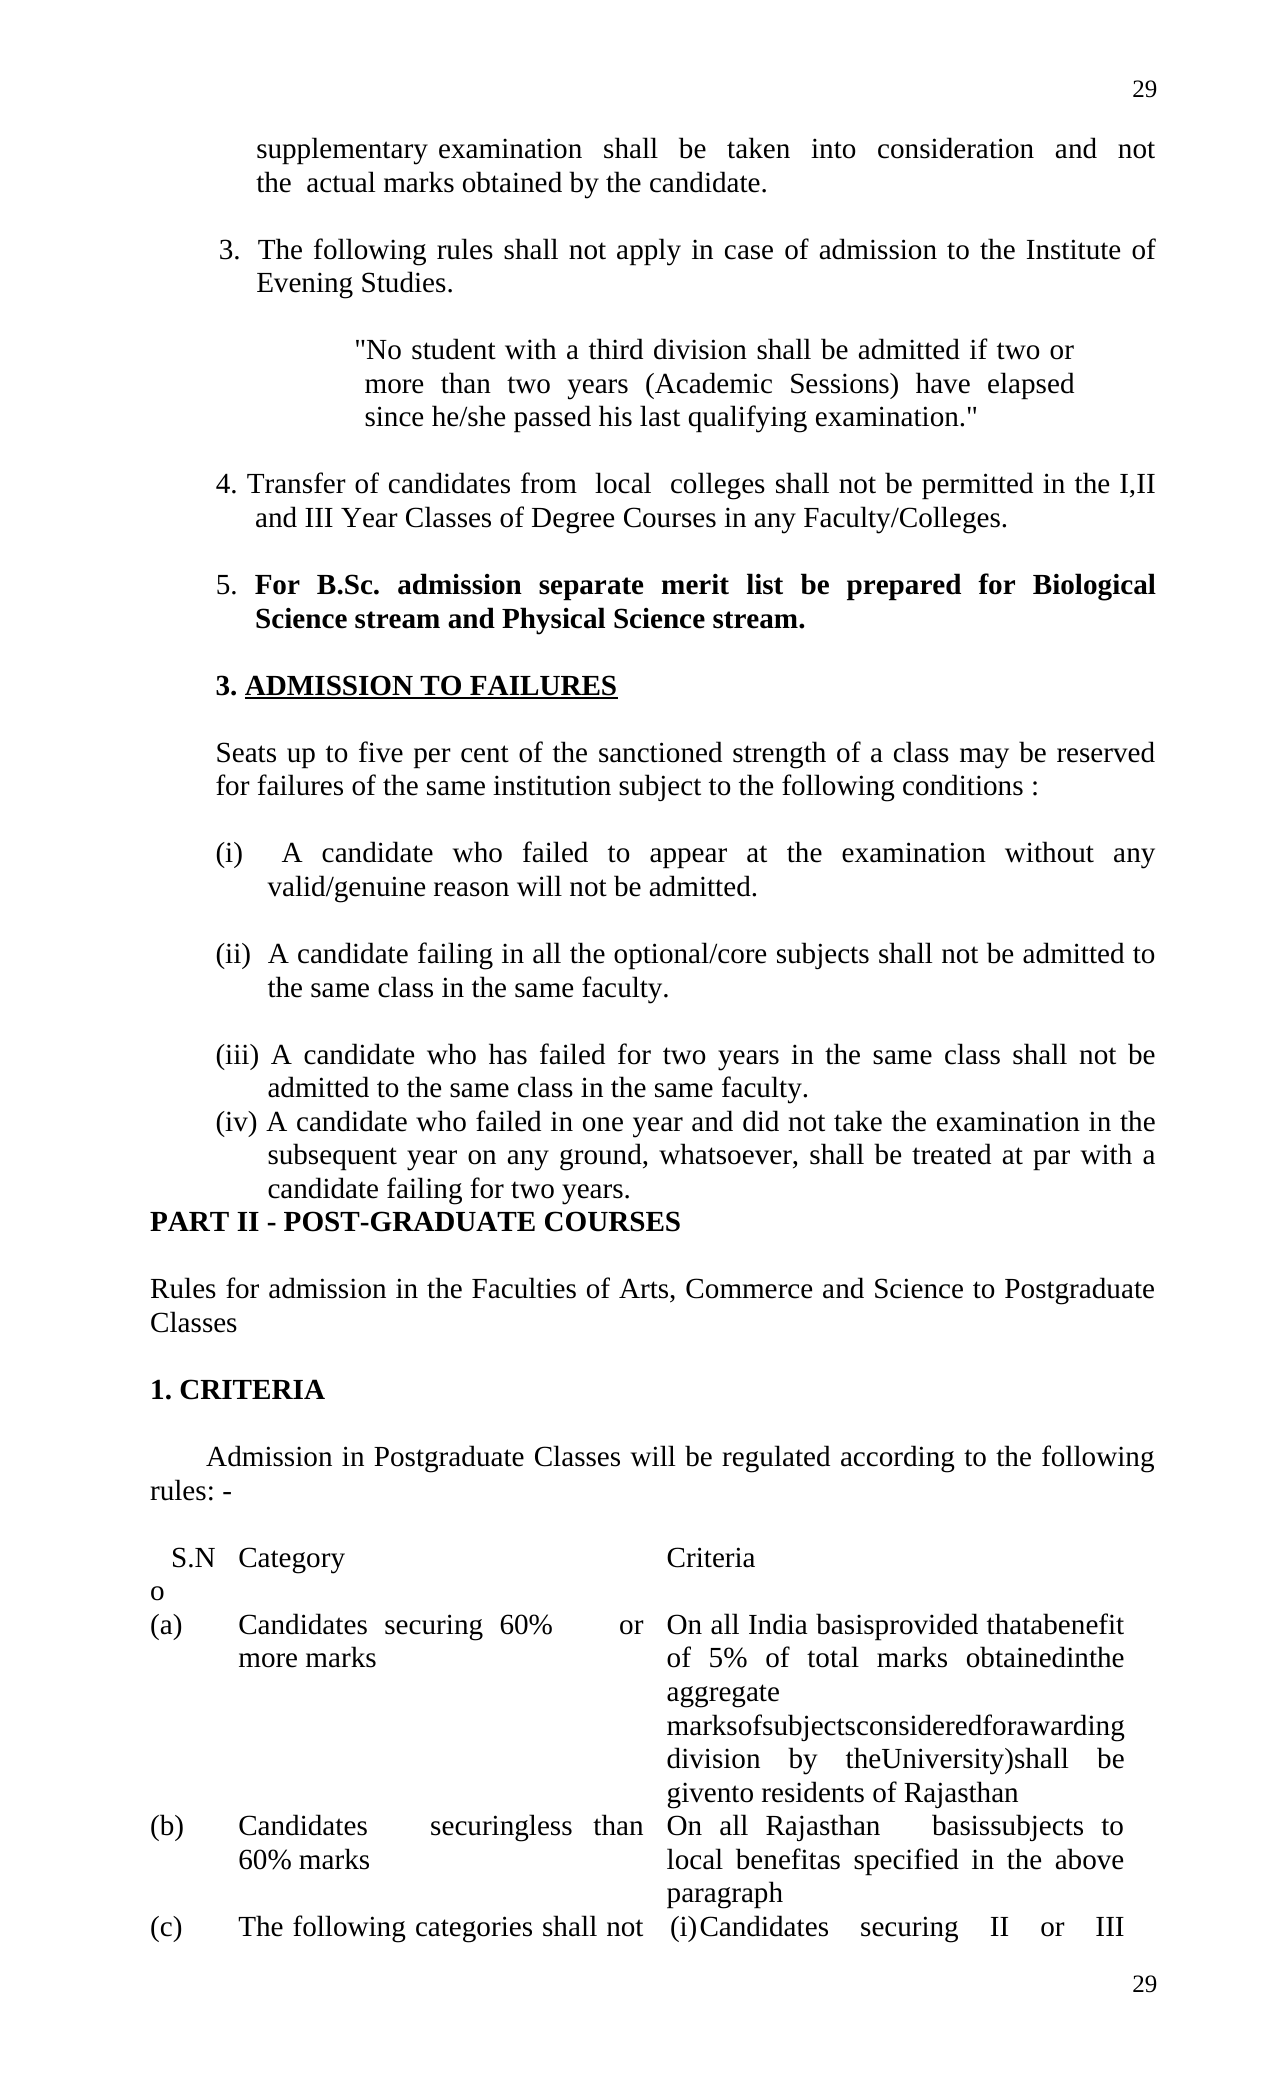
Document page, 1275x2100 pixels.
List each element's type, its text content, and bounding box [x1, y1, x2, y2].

text (ii) A candidate failing in all the optional/core subjects shall not be admitted to the same class in the same faculty. [215, 936, 1157, 1003]
text 4. Transfer of candidates from local colleges shall not be permitted in the I,II and III Year Classes of Degree Courses in any Faculty/Colleges. [216, 467, 1157, 534]
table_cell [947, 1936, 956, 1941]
text 1. CRITERIA [150, 1372, 1157, 1406]
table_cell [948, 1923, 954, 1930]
text Admission in Postgraduate Classes will be regulated according to the following rules: - [150, 1439, 1157, 1506]
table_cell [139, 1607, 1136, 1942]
text 5. For B.Sc. admission separate merit list be prepared for Biological Science stream and Physical Science stream. [216, 567, 1157, 634]
text (iii) A candidate who has failed for two years in the same class shall not be admitted to the same class in the same faculty. [215, 1037, 1157, 1104]
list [218, 131, 1157, 198]
list The following rules shall not apply in case of admission to the Institute of Evening Studies. [218, 232, 1157, 299]
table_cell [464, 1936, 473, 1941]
text 3. ADMISSION TO FAILURES [215, 668, 1157, 701]
text "No student with a third division shall be admitted if two or more than two years (Academic Sessions) have elapsed since he/she passed his last qualifying examination." [345, 332, 1075, 433]
text Seats up to five per cent of the sanctioned strength of a class may be reserved for failures of the same institution subject to the following conditions : [215, 735, 1157, 802]
text (i) A candidate who failed to appear at the examination without any valid/genuine reason will not be admitted. [215, 836, 1157, 903]
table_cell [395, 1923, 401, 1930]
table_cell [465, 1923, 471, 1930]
text Rules for admission in the Faculties of Arts, Commerce and Science to Postgraduate Classes [150, 1272, 1157, 1339]
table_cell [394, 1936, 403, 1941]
text (iv) A candidate who failed in one year and did not take the examination in the subsequent year on any ground, whatsoever, shall be treated at par with a candidate failing for two years. [215, 1104, 1157, 1204]
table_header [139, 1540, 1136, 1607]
text PART II - POST-GRADUATE COURSES [150, 1204, 1157, 1238]
